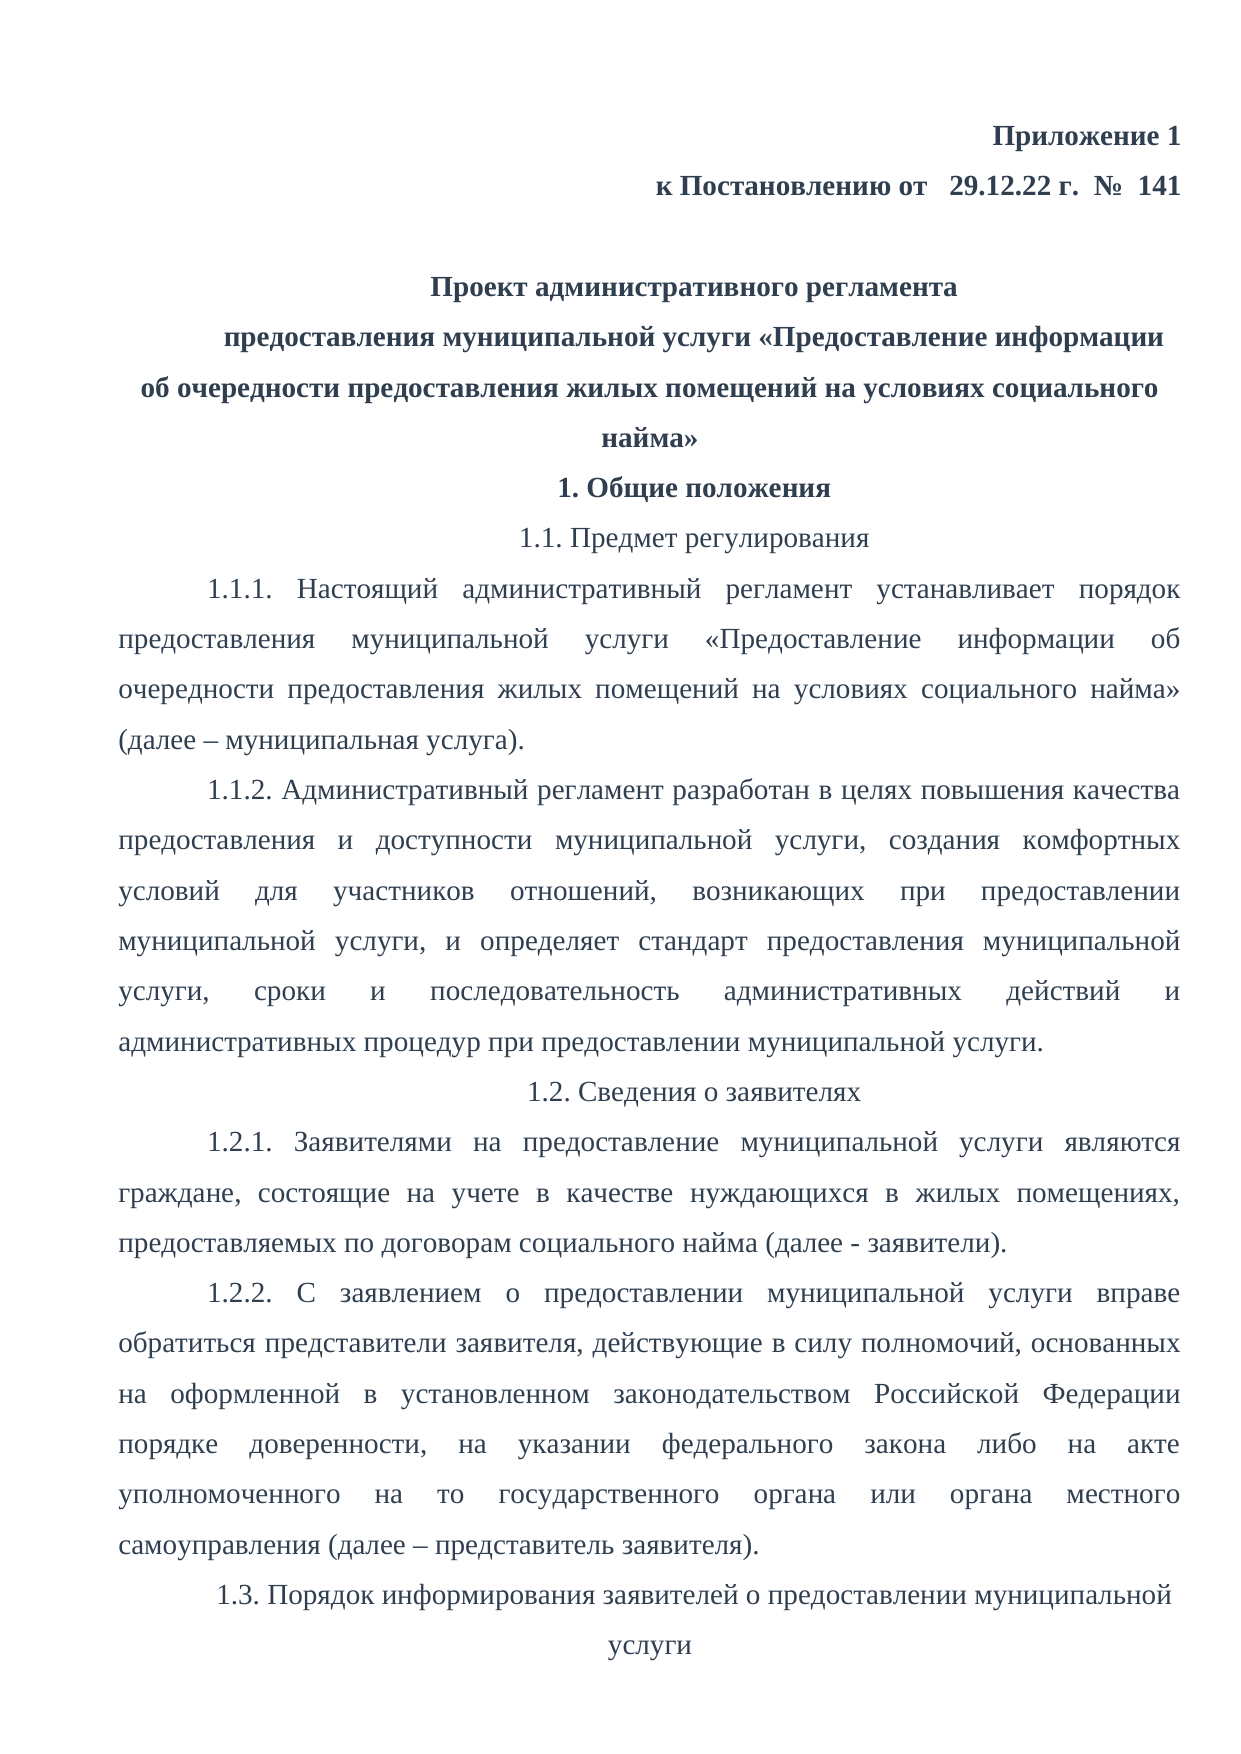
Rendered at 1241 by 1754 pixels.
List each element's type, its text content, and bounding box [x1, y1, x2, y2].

text 1.2. Сведения о заявителях [118, 1074, 1181, 1108]
text 1.1.2. Административный регламент разработан в целях повышения качества предоставления и доступности муниципальной услуги, создания комфортных условий для участников отношений, возникающих при предоставлении муниципальной услуги, и определяет стандарт предоставления муниципальной услуги, сроки и последовательность административных действий и административных процедур при предоставлении муниципальной услуги. [118, 772, 1181, 1057]
text 1.1.1. Настоящий административный регламент устанавливает порядок предоставления муниципальной услуги «Предоставление информации об очередности предоставления жилых помещений на условиях социального найма» (далее – муниципальная услуга). [118, 571, 1181, 755]
text 1.1. Предмет регулирования [118, 521, 1181, 554]
text к Постановлению от 29.12.22 г. № 141 [118, 168, 1181, 202]
text 1.2.1. Заявителями на предоставление муниципальной услуги являются граждане, состоящие на учете в качестве нуждающихся в жилых помещениях, предоставляемых по договорам социального найма (далее - заявители). [118, 1124, 1181, 1258]
text Проект административного регламента [118, 269, 1181, 303]
text 1. Общие положения [118, 470, 1181, 504]
text 1.3. Порядок информирования заявителей о предоставлении муниципальной услуги [118, 1577, 1181, 1661]
text Приложение 1 [118, 118, 1181, 152]
text 1.2.2. С заявлением о предоставлении муниципальной услуги вправе обратиться представители заявителя, действующие в силу полномочий, основанных на оформленной в установленном законодательством Российской Федерации порядке доверенности, на указании федерального закона либо на акте уполномоченного на то государственного органа или органа местного самоуправления (далее – представитель заявителя). [118, 1275, 1181, 1560]
text предоставления муниципальной услуги «Предоставление информации об очередности предоставления жилых помещений на условиях социального найма» [118, 319, 1181, 453]
